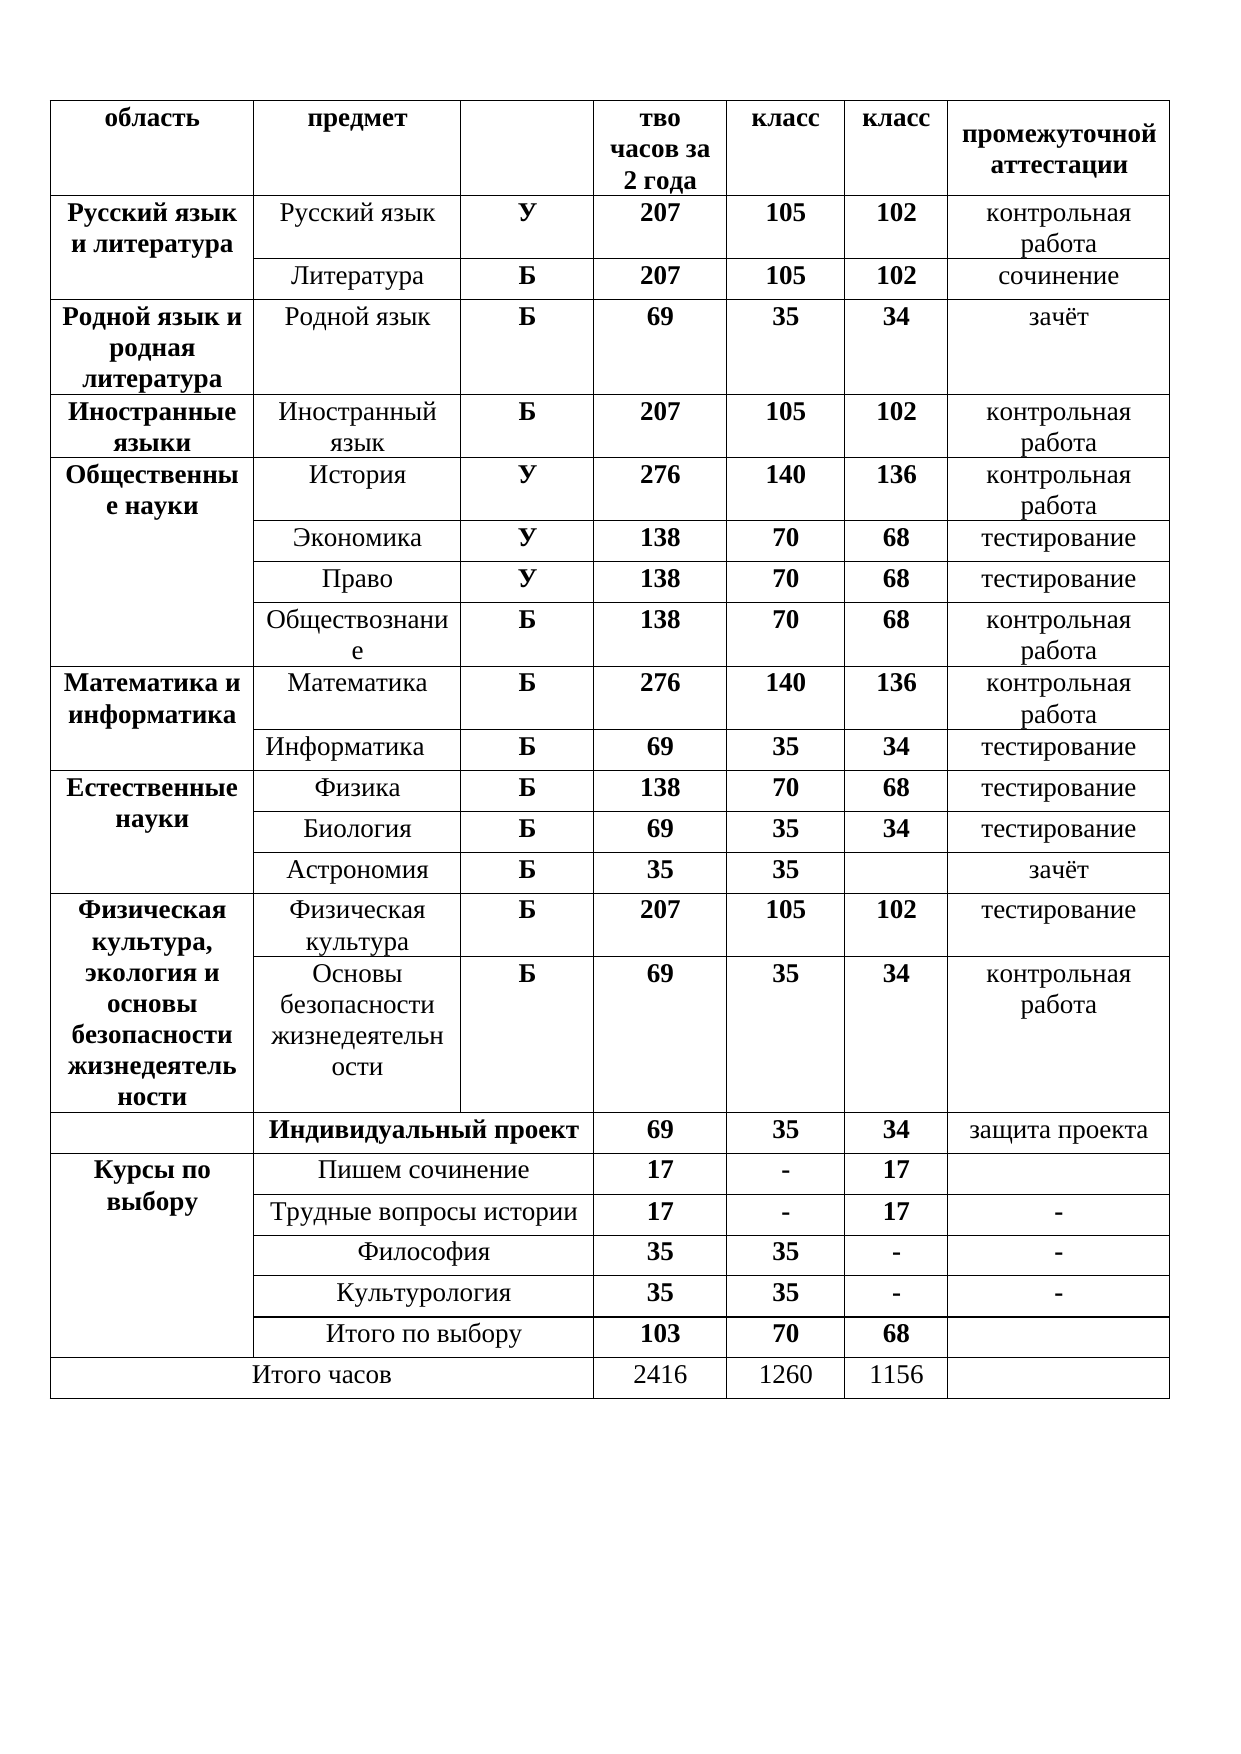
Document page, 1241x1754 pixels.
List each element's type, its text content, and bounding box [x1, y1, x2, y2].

table_cell [845, 853, 947, 893]
table_cell 17 [594, 1154, 726, 1193]
table_cell 276 [594, 458, 726, 520]
table_cell Индивидуальный проект [254, 1113, 593, 1153]
table_cell Физика [254, 771, 460, 811]
table_cell 68 [845, 521, 947, 561]
table_cell Физическая культура, экология и основы безопасности жизнедеятельности [51, 894, 253, 1112]
table_cell тестирование [948, 812, 1169, 852]
table_cell Русский язык [254, 196, 460, 258]
table_cell 35 [727, 1113, 844, 1153]
table_cell 34 [845, 730, 947, 770]
table_cell 207 [594, 894, 726, 956]
table_cell 102 [845, 395, 947, 457]
table_cell 68 [845, 603, 947, 666]
table_cell Информатика [254, 730, 460, 770]
table_cell 102 [845, 894, 947, 956]
table_cell тестирование [948, 730, 1169, 770]
table_cell [948, 1318, 1169, 1357]
table_cell 105 [727, 259, 844, 299]
table_cell - [845, 1236, 947, 1275]
table_cell 35 [594, 1276, 726, 1316]
table_cell Б [461, 771, 593, 811]
table_cell - [948, 1236, 1169, 1275]
table_cell 138 [594, 521, 726, 561]
table_cell 68 [845, 771, 947, 811]
table_cell 136 [845, 667, 947, 729]
table_header 11 класс [845, 101, 947, 195]
table_cell 70 [727, 1318, 844, 1357]
table_cell Иностранные языки [51, 395, 253, 457]
table_cell 69 [594, 957, 726, 1112]
table_cell 102 [845, 259, 947, 299]
table_cell 35 [727, 957, 844, 1112]
table_cell Философия [254, 1236, 593, 1275]
table_cell 138 [594, 562, 726, 602]
table_cell У [461, 458, 593, 520]
table_cell контрольная работа [948, 458, 1169, 520]
table_cell контрольная работа [948, 957, 1169, 1112]
table_cell 35 [727, 300, 844, 394]
table_cell [51, 1113, 253, 1153]
table_cell 136 [845, 458, 947, 520]
table_cell 1156 [845, 1358, 947, 1398]
table_header Уровень [461, 101, 593, 195]
table_cell [948, 1154, 1169, 1193]
table_cell контрольная работа [948, 603, 1169, 666]
table_cell тестирование [948, 562, 1169, 602]
table_cell 138 [594, 603, 726, 666]
table_cell 69 [594, 812, 726, 852]
table_cell 140 [727, 458, 844, 520]
table_cell Трудные вопросы истории [254, 1195, 593, 1234]
table_cell - [948, 1195, 1169, 1234]
table_cell Родной язык и родная литература [51, 300, 253, 394]
table_cell зачёт [948, 853, 1169, 893]
table_cell Русский язык и литература [51, 196, 253, 299]
table_cell Основы безопасности жизнедеятельности [254, 957, 460, 1112]
table_cell Б [461, 957, 593, 1112]
table_cell 207 [594, 395, 726, 457]
table_cell Б [461, 395, 593, 457]
table_cell 34 [845, 1113, 947, 1153]
table_cell Право [254, 562, 460, 602]
table_cell Б [461, 603, 593, 666]
table_cell 17 [845, 1154, 947, 1193]
table_cell 2416 [594, 1358, 726, 1398]
table_header Учебный предмет [254, 101, 460, 195]
table_cell контрольная работа [948, 196, 1169, 258]
table_cell 276 [594, 667, 726, 729]
table_cell 35 [727, 812, 844, 852]
table_cell Культурология [254, 1276, 593, 1316]
table_cell - [948, 1276, 1169, 1316]
table_cell Экономика [254, 521, 460, 561]
table_cell 69 [594, 730, 726, 770]
table_cell Литература [254, 259, 460, 299]
table_cell 69 [594, 300, 726, 394]
table_cell 1260 [727, 1358, 844, 1398]
table_cell 70 [727, 603, 844, 666]
table_cell Б [461, 300, 593, 394]
table_cell Б [461, 667, 593, 729]
table_cell контрольная работа [948, 395, 1169, 457]
table_cell тестирование [948, 521, 1169, 561]
table_cell Астрономия [254, 853, 460, 893]
table_cell защита проекта [948, 1113, 1169, 1153]
table_cell Биология [254, 812, 460, 852]
table_cell Б [461, 259, 593, 299]
table_cell Б [461, 894, 593, 956]
table_cell 35 [727, 730, 844, 770]
table_cell тестирование [948, 894, 1169, 956]
table_cell 17 [594, 1195, 726, 1234]
table_cell 34 [845, 957, 947, 1112]
table_cell контрольная работа [948, 667, 1169, 729]
table_cell Курсы по выбору [51, 1154, 253, 1357]
table_cell 68 [845, 562, 947, 602]
table_cell 105 [727, 894, 844, 956]
table_cell Иностранный язык [254, 395, 460, 457]
table_cell 70 [727, 562, 844, 602]
table_cell У [461, 521, 593, 561]
table_cell У [461, 562, 593, 602]
table_cell Математика [254, 667, 460, 729]
table_cell Итого по выбору [254, 1318, 593, 1357]
table_cell 17 [845, 1195, 947, 1234]
table_cell 138 [594, 771, 726, 811]
table_cell 35 [594, 1236, 726, 1275]
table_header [594, 101, 726, 195]
table_cell [948, 1358, 1169, 1398]
table_cell - [727, 1154, 844, 1193]
table_cell 68 [845, 1318, 947, 1357]
table_cell 207 [594, 259, 726, 299]
table_cell У [461, 196, 593, 258]
table_cell 105 [727, 196, 844, 258]
table_cell Математика и информатика [51, 667, 253, 770]
table_cell Б [461, 853, 593, 893]
table_cell 140 [727, 667, 844, 729]
table_cell 34 [845, 812, 947, 852]
table_cell Пишем сочинение [254, 1154, 593, 1193]
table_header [948, 101, 1169, 195]
table_cell История [254, 458, 460, 520]
table_cell 207 [594, 196, 726, 258]
table_cell Естественные науки [51, 771, 253, 893]
table_cell Итого часов [51, 1358, 593, 1398]
table_cell Физическая культура [254, 894, 460, 956]
table_header 10 класс [727, 101, 844, 195]
table_cell Общественные науки [51, 458, 253, 666]
table_cell 103 [594, 1318, 726, 1357]
table_cell зачёт [948, 300, 1169, 394]
table_cell 35 [727, 853, 844, 893]
table_cell 69 [594, 1113, 726, 1153]
table_cell сочинение [948, 259, 1169, 299]
table_cell 35 [727, 1236, 844, 1275]
table_cell Родной язык [254, 300, 460, 394]
table_cell Б [461, 730, 593, 770]
table_cell 105 [727, 395, 844, 457]
table_cell - [845, 1276, 947, 1316]
table_cell 35 [727, 1276, 844, 1316]
table_cell Б [461, 812, 593, 852]
table_cell 34 [845, 300, 947, 394]
table_cell - [727, 1195, 844, 1234]
table_cell Обществознание [254, 603, 460, 666]
table_cell 70 [727, 521, 844, 561]
table_cell тестирование [948, 771, 1169, 811]
table_cell 102 [845, 196, 947, 258]
table_header Предметная область [51, 101, 253, 195]
table_cell 70 [727, 771, 844, 811]
table_cell 35 [594, 853, 726, 893]
